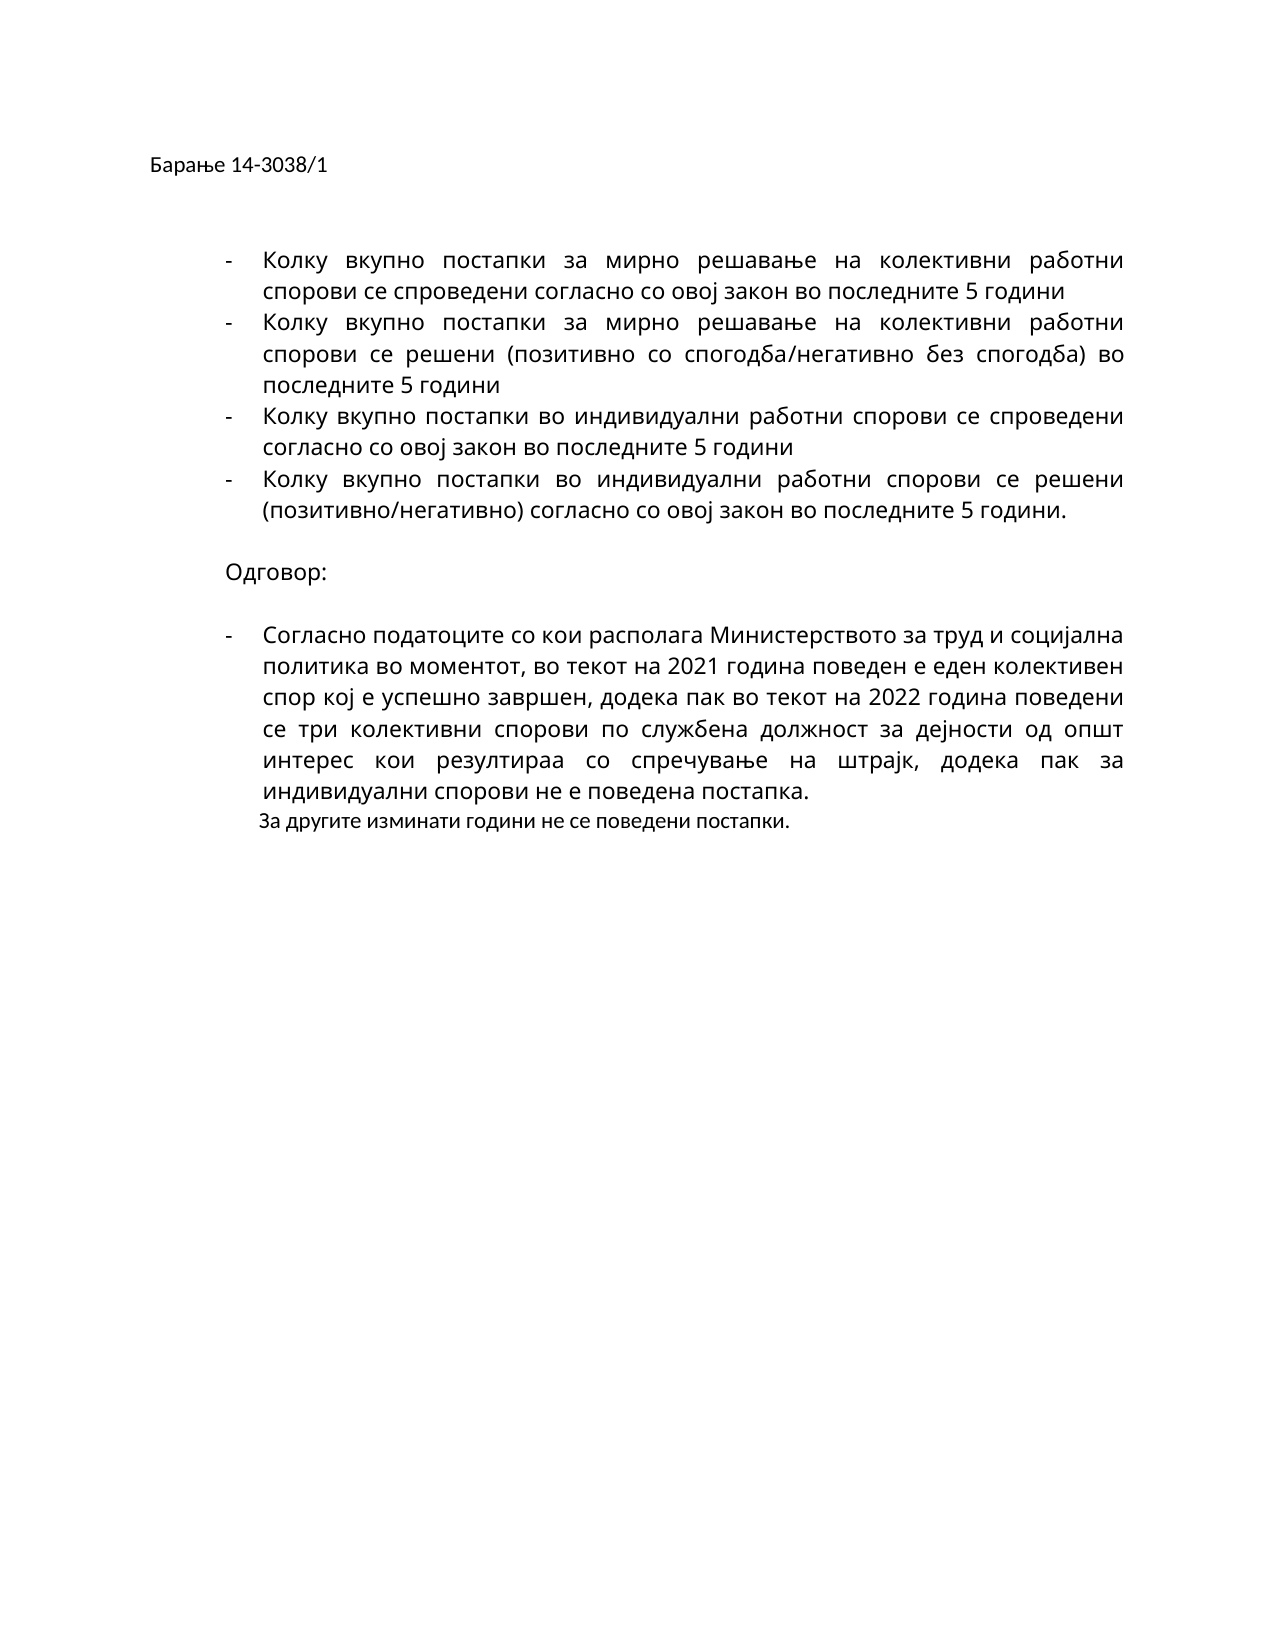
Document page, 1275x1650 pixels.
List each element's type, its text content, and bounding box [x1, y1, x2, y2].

text Одговор: [225, 556, 1125, 587]
text Барање 14-3038/1 [150, 150, 1125, 178]
list Колку вкупно постапки во индивидуални работни спорови се решени (позитивно/негативно) согласно со овој закон во последните 5 години. [225, 462, 1125, 525]
list Согласно податоците со кои располага Министерството за труд и социјална политика во моментот, во текот на 2021 година поведен е еден колективен спор кој е успешно завршен, додека пак во текот на 2022 година поведени се три колективни спорови по службена должност за дејности од општ интерес кои резултираа со спречување на штрајк, додека пак за индивидуални спорови не е поведена постапка. [225, 619, 1125, 806]
list Колку вкупно постапки за мирно решавање на колективни работни спорови се спроведени согласно со овој закон во последните 5 години [225, 244, 1125, 306]
text За другите изминати години не се поведени постапки. [150, 806, 1125, 834]
list Колку вкупно постапки во индивидуални работни спорови се спроведени согласно со овој закон во последните 5 години [225, 400, 1125, 462]
list Колку вкупно постапки за мирно решавање на колективни работни спорови се решени (позитивно со спогодба/негативно без спогодба) во последните 5 години [225, 306, 1125, 400]
